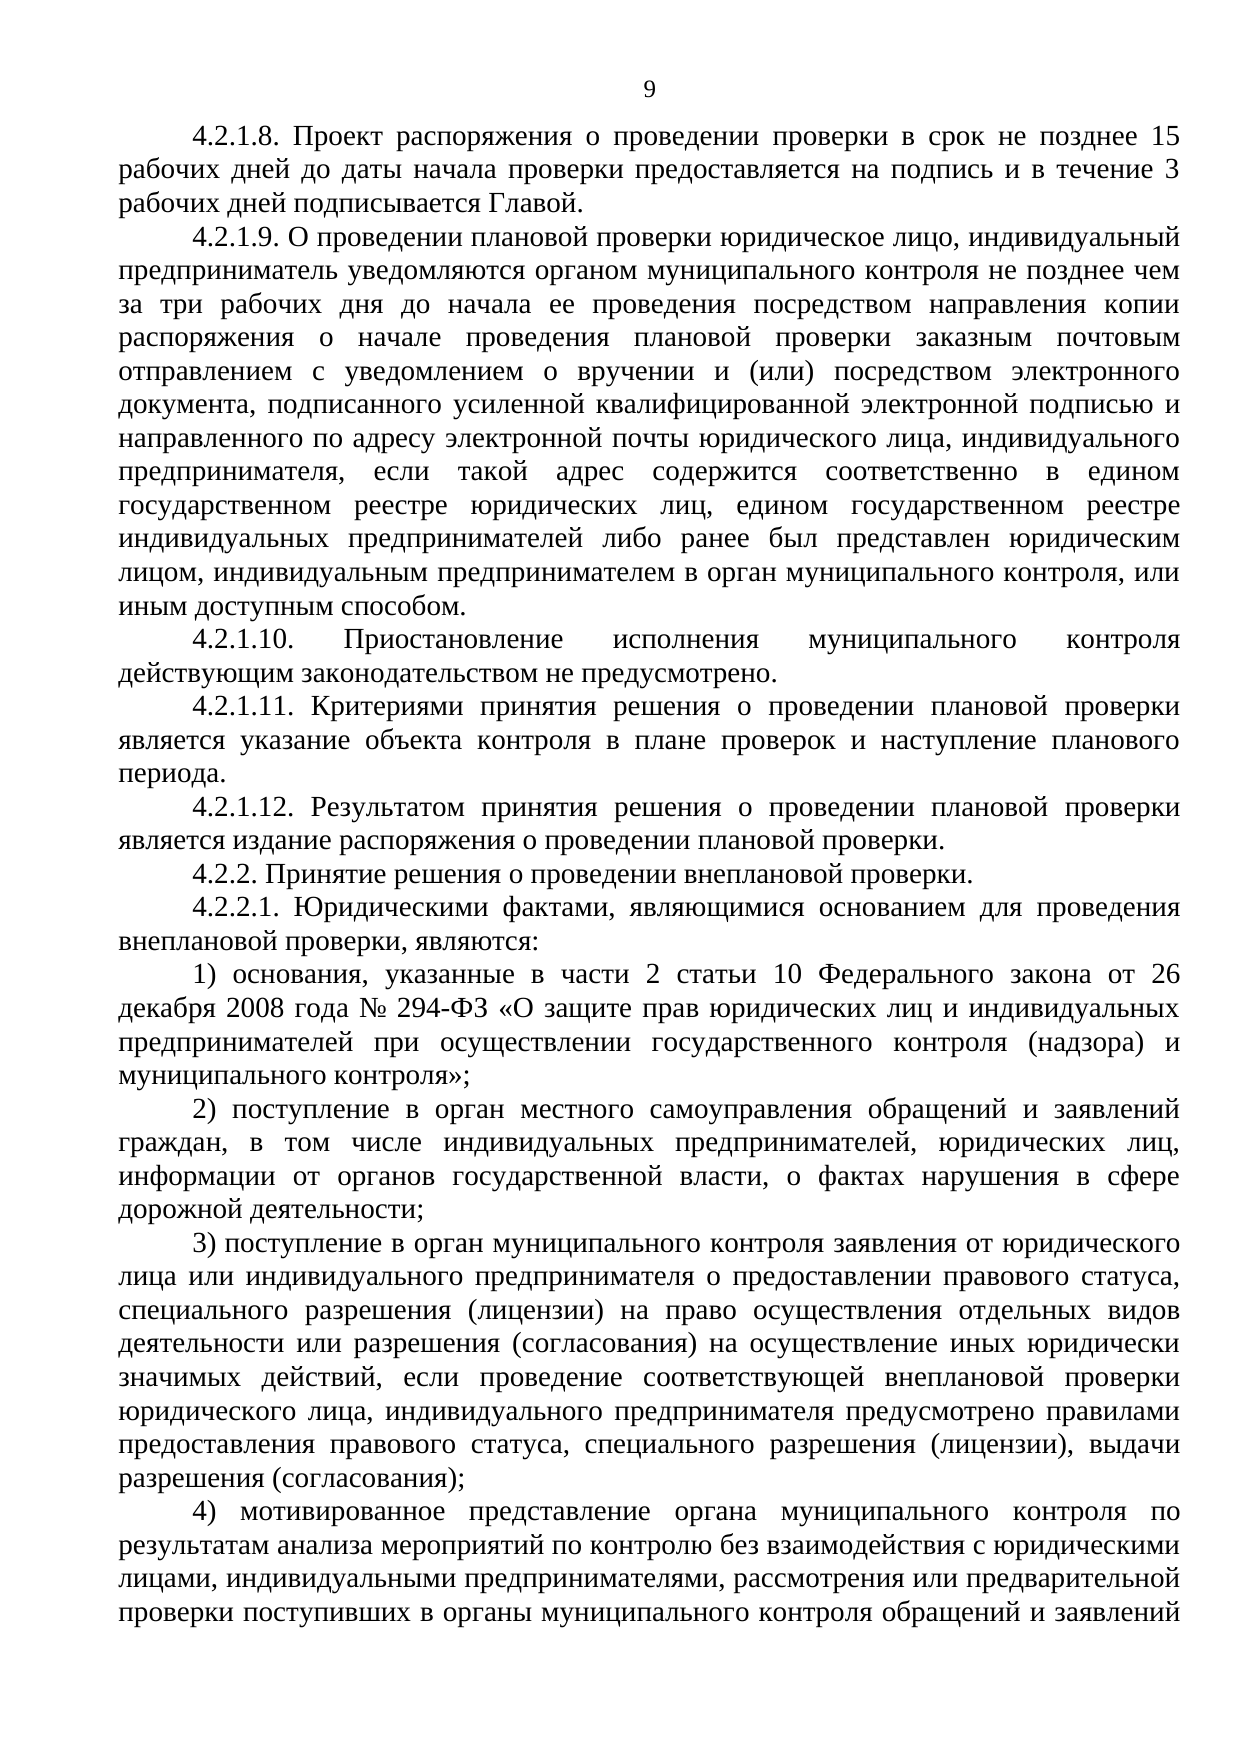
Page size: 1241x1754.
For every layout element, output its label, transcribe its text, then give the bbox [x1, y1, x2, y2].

text 4.2.2. Принятие решения о проведении внеплановой проверки. [118, 856, 1181, 889]
text 2) поступление в орган местного самоуправления обращений и заявлений граждан, в том числе индивидуальных предпринимателей, юридических лиц, информации от органов государственной власти, о фактах нарушения в сфере дорожной деятельности; [118, 1091, 1181, 1225]
text 4.2.1.10. Приостановление исполнения муниципального контроля действующим законодательством не предусмотрено. [118, 621, 1181, 688]
text 4.2.2.1. Юридическими фактами, являющимися основанием для проведения внеплановой проверки, являются: [118, 889, 1181, 957]
text 4.2.1.12. Результатом принятия решения о проведении плановой проверки является издание распоряжения о проведении плановой проверки. [118, 789, 1181, 856]
text 3) поступление в орган муниципального контроля заявления от юридического лица или индивидуального предпринимателя о предоставлении правового статуса, специального разрешения (лицензии) на право осуществления отдельных видов деятельности или разрешения (согласования) на осуществление иных юридически значимых действий, если проведение соответствующей внеплановой проверки юридического лица, индивидуального предпринимателя предусмотрено правилами предоставления правового статуса, специального разрешения (лицензии), выдачи разрешения (согласования); [118, 1225, 1181, 1493]
text 4.2.1.11. Критериями принятия решения о проведении плановой проверки является указание объекта контроля в плане проверок и наступление планового периода. [118, 688, 1181, 789]
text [118, 1493, 1181, 1627]
text 1) основания, указанные в части 2 статьи 10 Федерального закона от 26 декабря 2008 года № 294-ФЗ «О защите прав юридических лиц и индивидуальных предпринимателей при осуществлении государственного контроля (надзора) и муниципального контроля»; [118, 957, 1181, 1091]
text 4.2.1.9. О проведении плановой проверки юридическое лицо, индивидуальный предприниматель уведомляются органом муниципального контроля не позднее чем за три рабочих дня до начала ее проведения посредством направления копии распоряжения о начале проведения плановой проверки заказным почтовым отправлением с уведомлением о вручении и (или) посредством электронного документа, подписанного усиленной квалифицированной электронной подписью и направленного по адресу электронной почты юридического лица, индивидуального предпринимателя, если такой адрес содержится соответственно в едином государственном реестре юридических лиц, едином государственном реестре индивидуальных предпринимателей либо ранее был представлен юридическим лицом, индивидуальным предпринимателем в орган муниципального контроля, или иным доступным способом. [118, 219, 1181, 621]
text 4.2.1.8. Проект распоряжения о проведении проверки в срок не позднее 15 рабочих дней до даты начала проверки предоставляется на подпись и в течение 3 рабочих дней подписывается Главой. [118, 118, 1181, 219]
